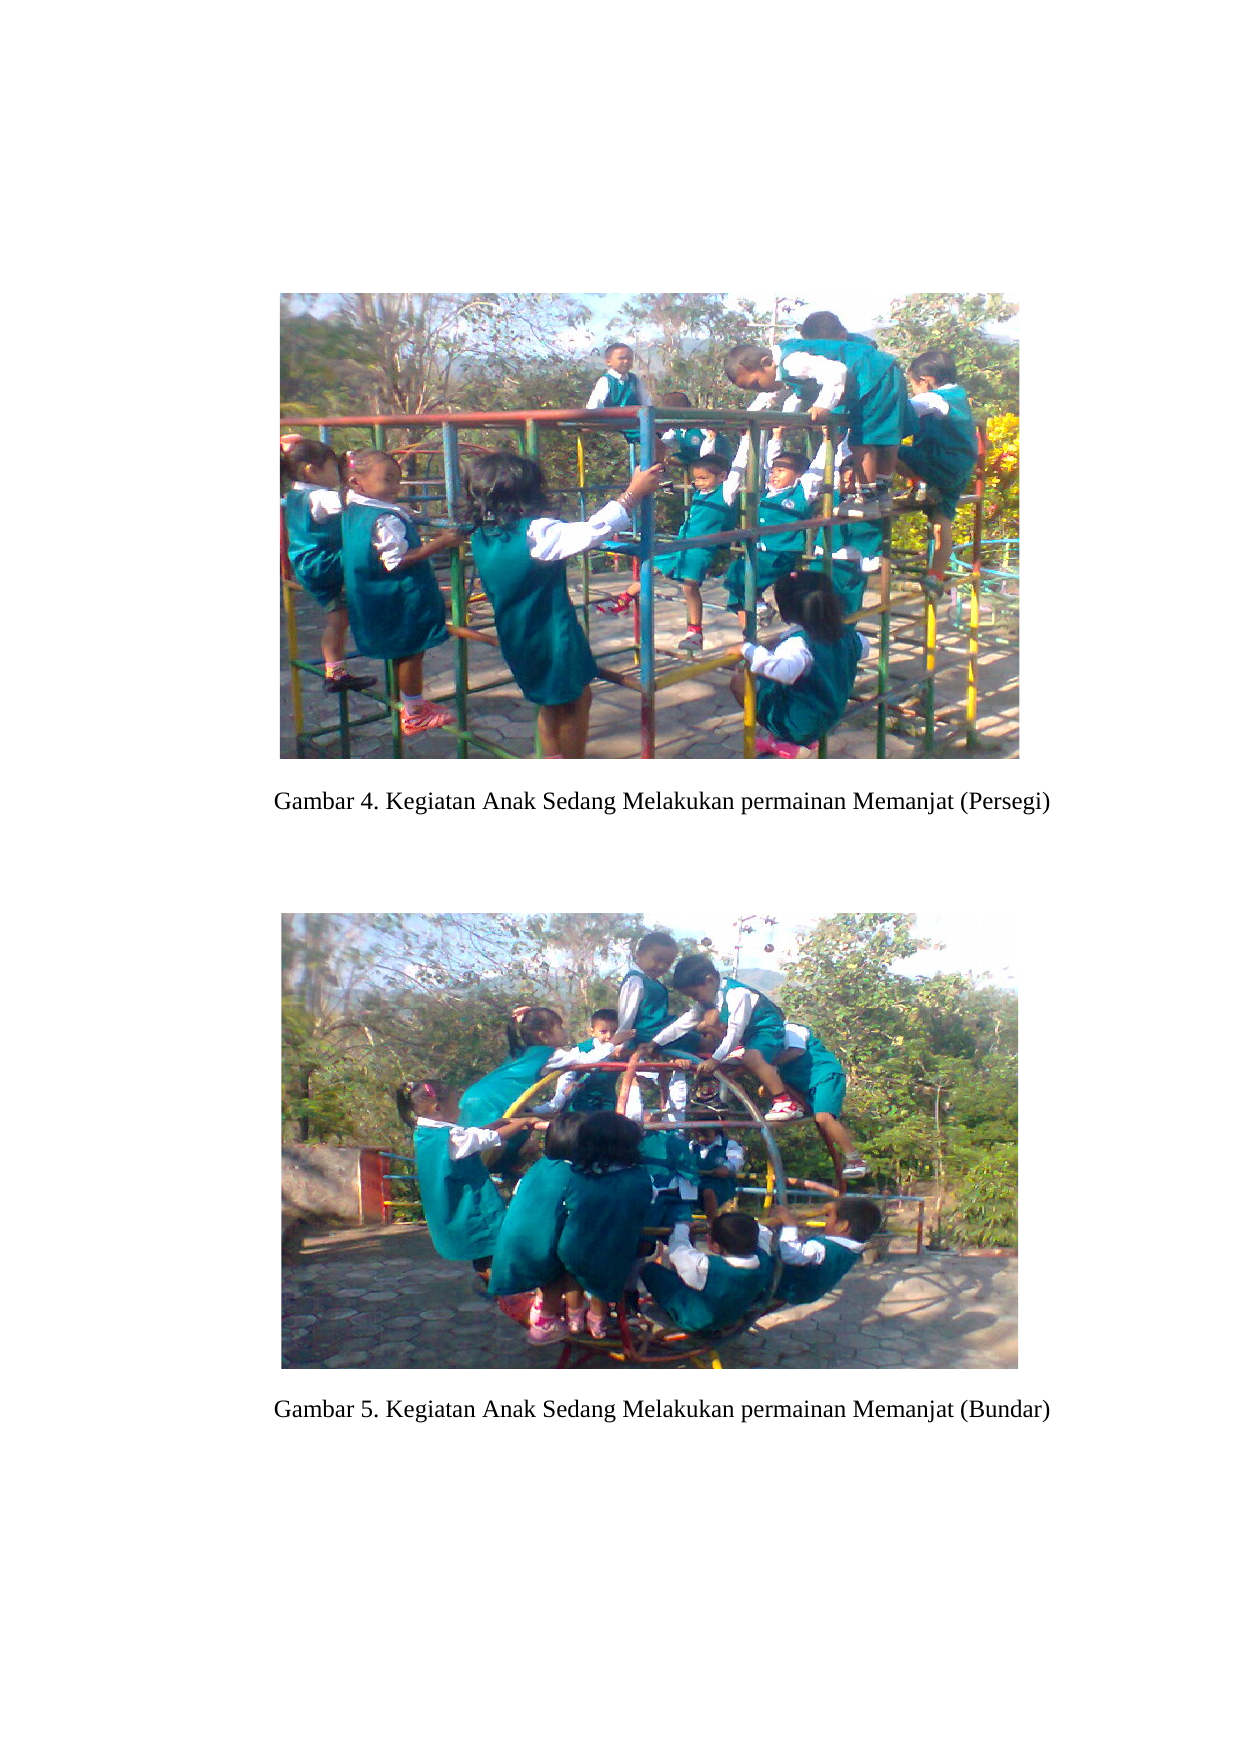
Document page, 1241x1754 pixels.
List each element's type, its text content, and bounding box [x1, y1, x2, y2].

text Gambar 4. Kegiatan Anak Sedang Melakukan permainan Memanjat (Persegi) [236, 786, 1063, 815]
picture [279, 293, 1020, 759]
picture [281, 913, 1019, 1369]
text Gambar 5. Kegiatan Anak Sedang Melakukan permainan Memanjat (Bundar) [236, 1394, 1063, 1423]
